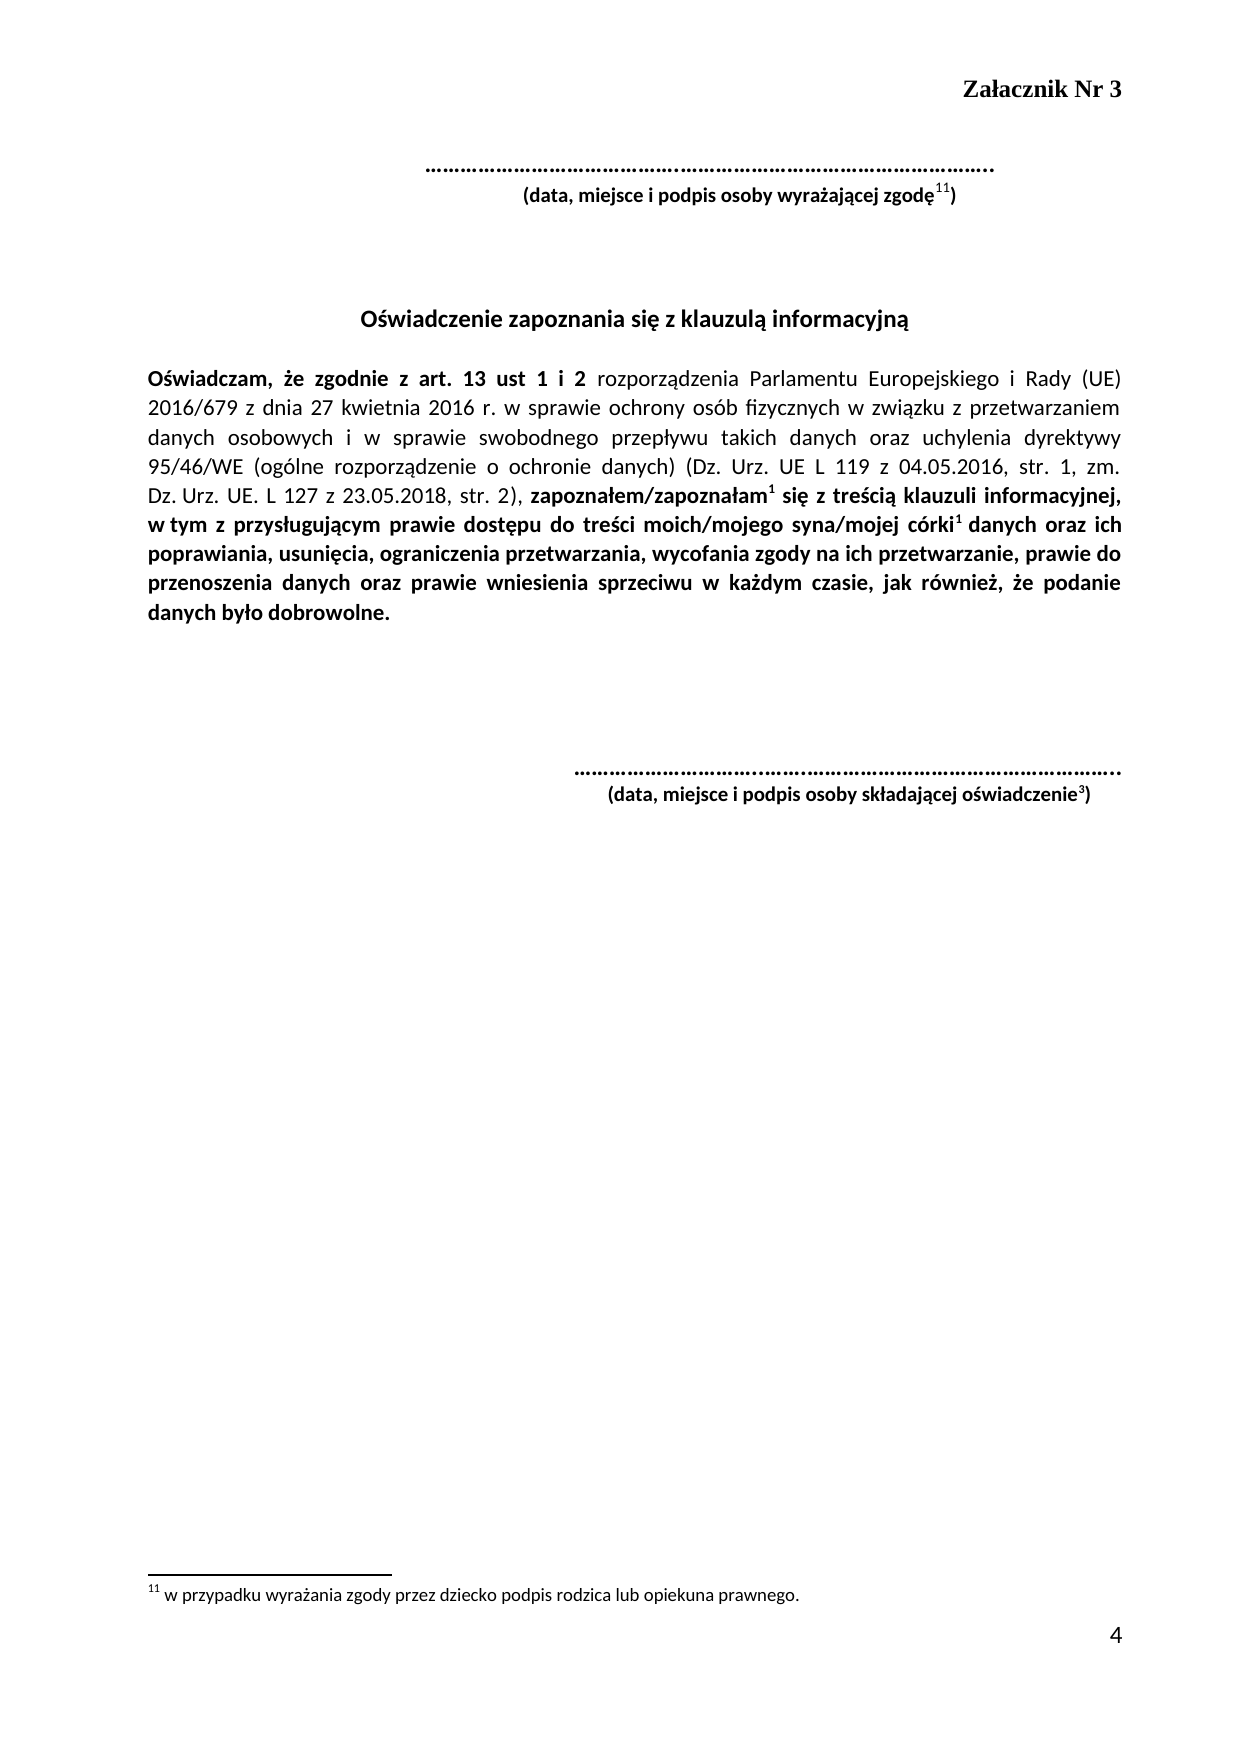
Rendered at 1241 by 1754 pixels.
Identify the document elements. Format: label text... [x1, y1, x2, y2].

text …………………………..…….…………………………………………….. [148, 751, 1122, 781]
text Oświadczenie zapoznania się z klauzulą informacyjną [148, 303, 1122, 334]
list (data, miejsce i podpis osoby wyrażającej zgodę) [485, 178, 1122, 209]
text (data, miejsce i podpis osoby składającej oświadczenie3) [576, 781, 1122, 807]
list …………………………………….…………………………………………….. [260, 148, 1122, 178]
text Oświadczam, że zgodnie z art. 13 ust 1 i 2 rozporządzenia Parlamentu Europejskiego i Rady (UE) 2016/679 z dnia 27 kwietnia 2016 r. w sprawie ochrony osób fizycznych w związku z przetwarzaniem danych osobowych i w sprawie swobodnego przepływu takich danych oraz uchylenia dyrektywy 95/46/WE (ogólne rozporządzenie o ochronie danych) (Dz. Urz. UE L 119 z 04.05.2016, str. 1, zm. Dz. Urz. UE. L 127 z 23.05.2018, str. 2), zapoznałem/zapoznałam1 się z treścią klauzuli informacyjnej, w tym z przysługującym prawie dostępu do treści moich/mojego syna/mojej córki1 danych oraz ich poprawiania, usunięcia, ograniczenia przetwarzania, wycofania zgody na ich przetwarzanie, prawie do przenoszenia danych oraz prawie wniesienia sprzeciwu w każdym czasie, jak również, że podanie danych było dobrowolne. [148, 363, 1122, 626]
